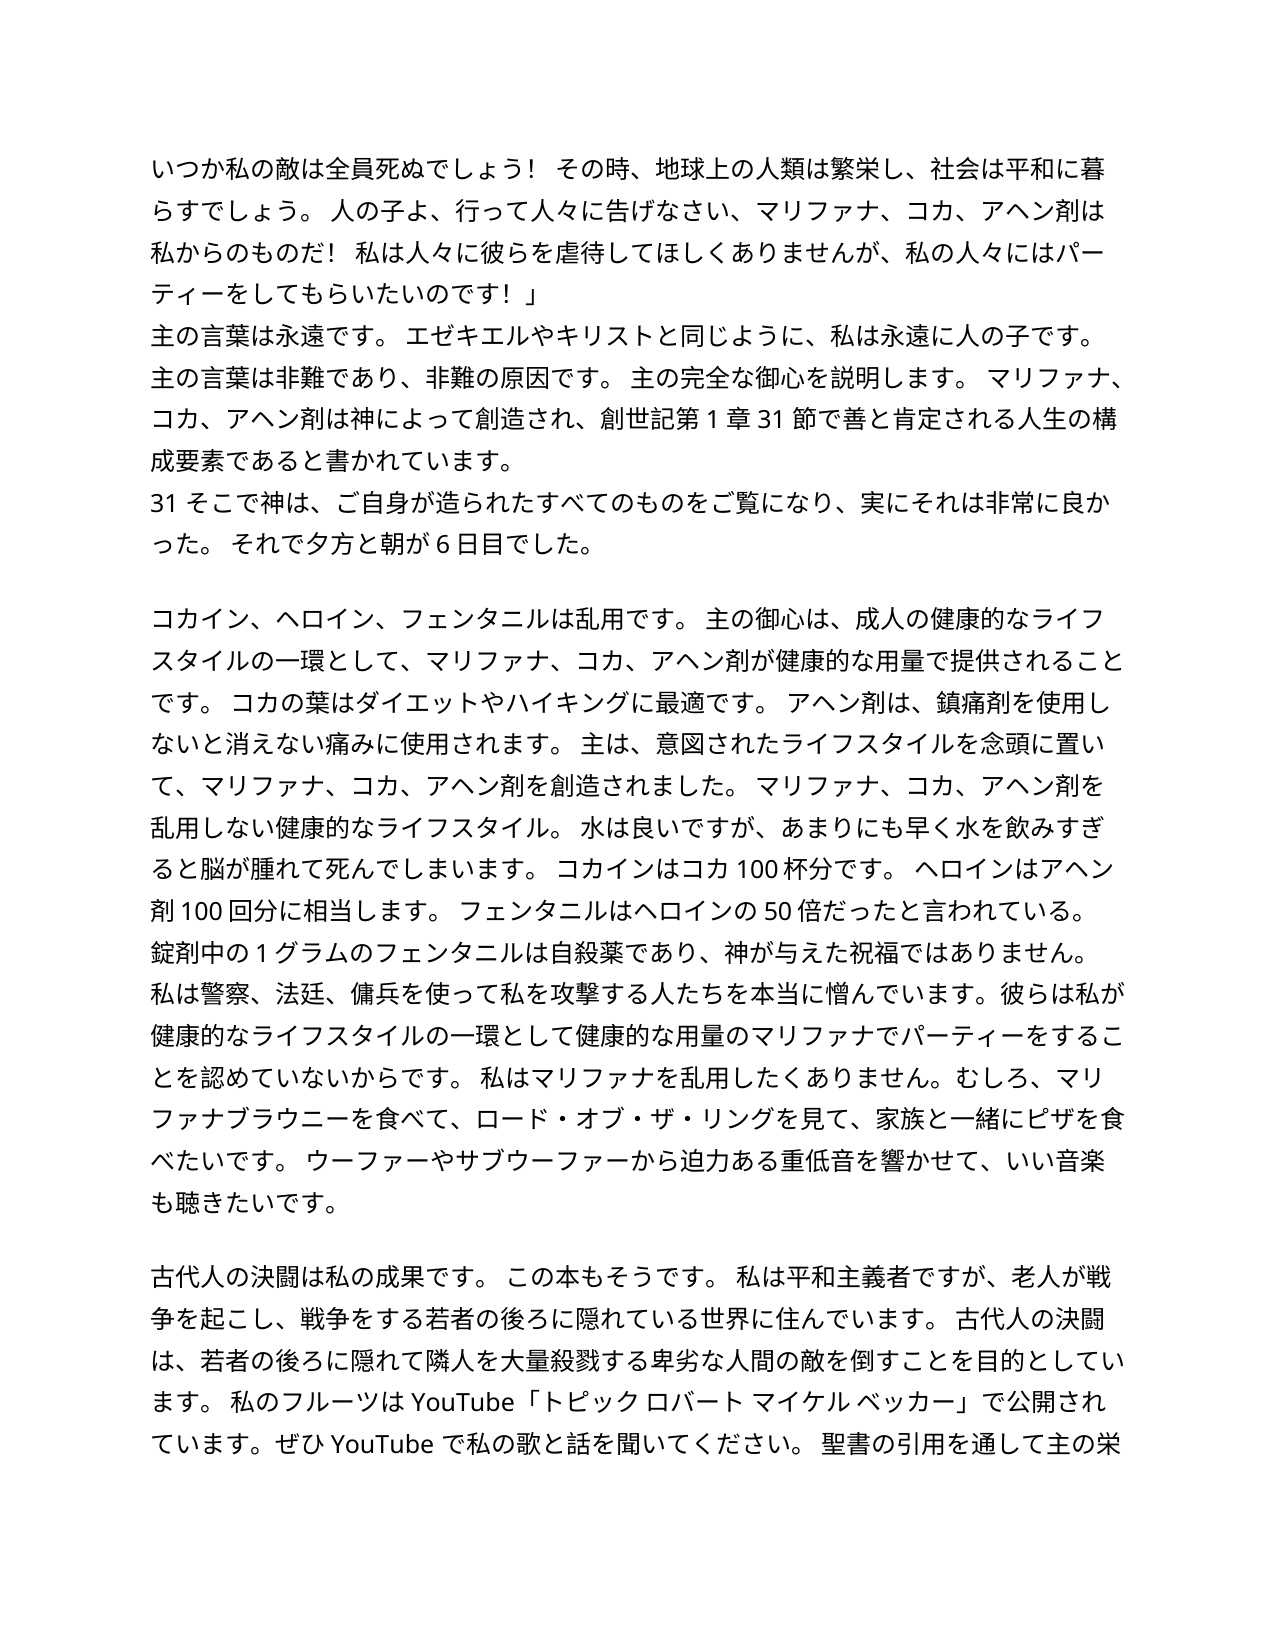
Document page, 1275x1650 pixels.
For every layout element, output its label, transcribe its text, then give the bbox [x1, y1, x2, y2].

text コカイン、ヘロイン、フェンタニルは乱用です。 主の御心は、成人の健康的なライフスタイルの一環として、マリファナ、コカ、アヘン剤が健康的な用量で提供されることです。 コカの葉はダイエットやハイキングに最適です。 アヘン剤は、鎮痛剤を使用しないと消えない痛みに使用されます。 主は、意図されたライフスタイルを念頭に置いて、マリファナ、コカ、アヘン剤を創造されました。 マリファナ、コカ、アヘン剤を乱用しない健康的なライフスタイル。 水は良いですが、あまりにも早く水を飲みすぎると脳が腫れて死んでしまいます。 コカインはコカ100杯分です。 ヘロインはアヘン剤100回分に相当します。 フェンタニルはヘロインの50倍だったと言われている。 錠剤中の1グラムのフェンタニルは自殺薬であり、神が与えた祝福ではありません。 私は警察、法廷、傭兵を使って私を攻撃する人たちを本当に憎んでいます。彼らは私が健康的なライフスタイルの一環として健康的な用量のマリファナでパーティーをすることを認めていないからです。 私はマリファナを乱用したくありません。むしろ、マリファナブラウニーを食べて、ロード・オブ・ザ・リングを見て、家族と一緒にピザを食べたいです。 ウーファーやサブウーファーから迫力ある重低音を響かせて、いい音楽も聴きたいです。 [150, 600, 1125, 1219]
text 31 そこで神は、ご自身が造られたすべてのものをご覧になり、実にそれは非常に良かった。 それで夕方と朝が6日目でした。 [150, 483, 1125, 561]
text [150, 150, 1125, 311]
text 主の言葉は永遠です。 エゼキエルやキリストと同じように、私は永遠に人の子です。 主の言葉は非難であり、非難の原因です。 主の完全な御心を説明します。 マリファナ、コカ、アヘン剤は神によって創造され、創世記第 1 章 31 節で善と肯定される人生の構成要素であると書かれています。 [150, 317, 1125, 478]
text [150, 1258, 1125, 1461]
